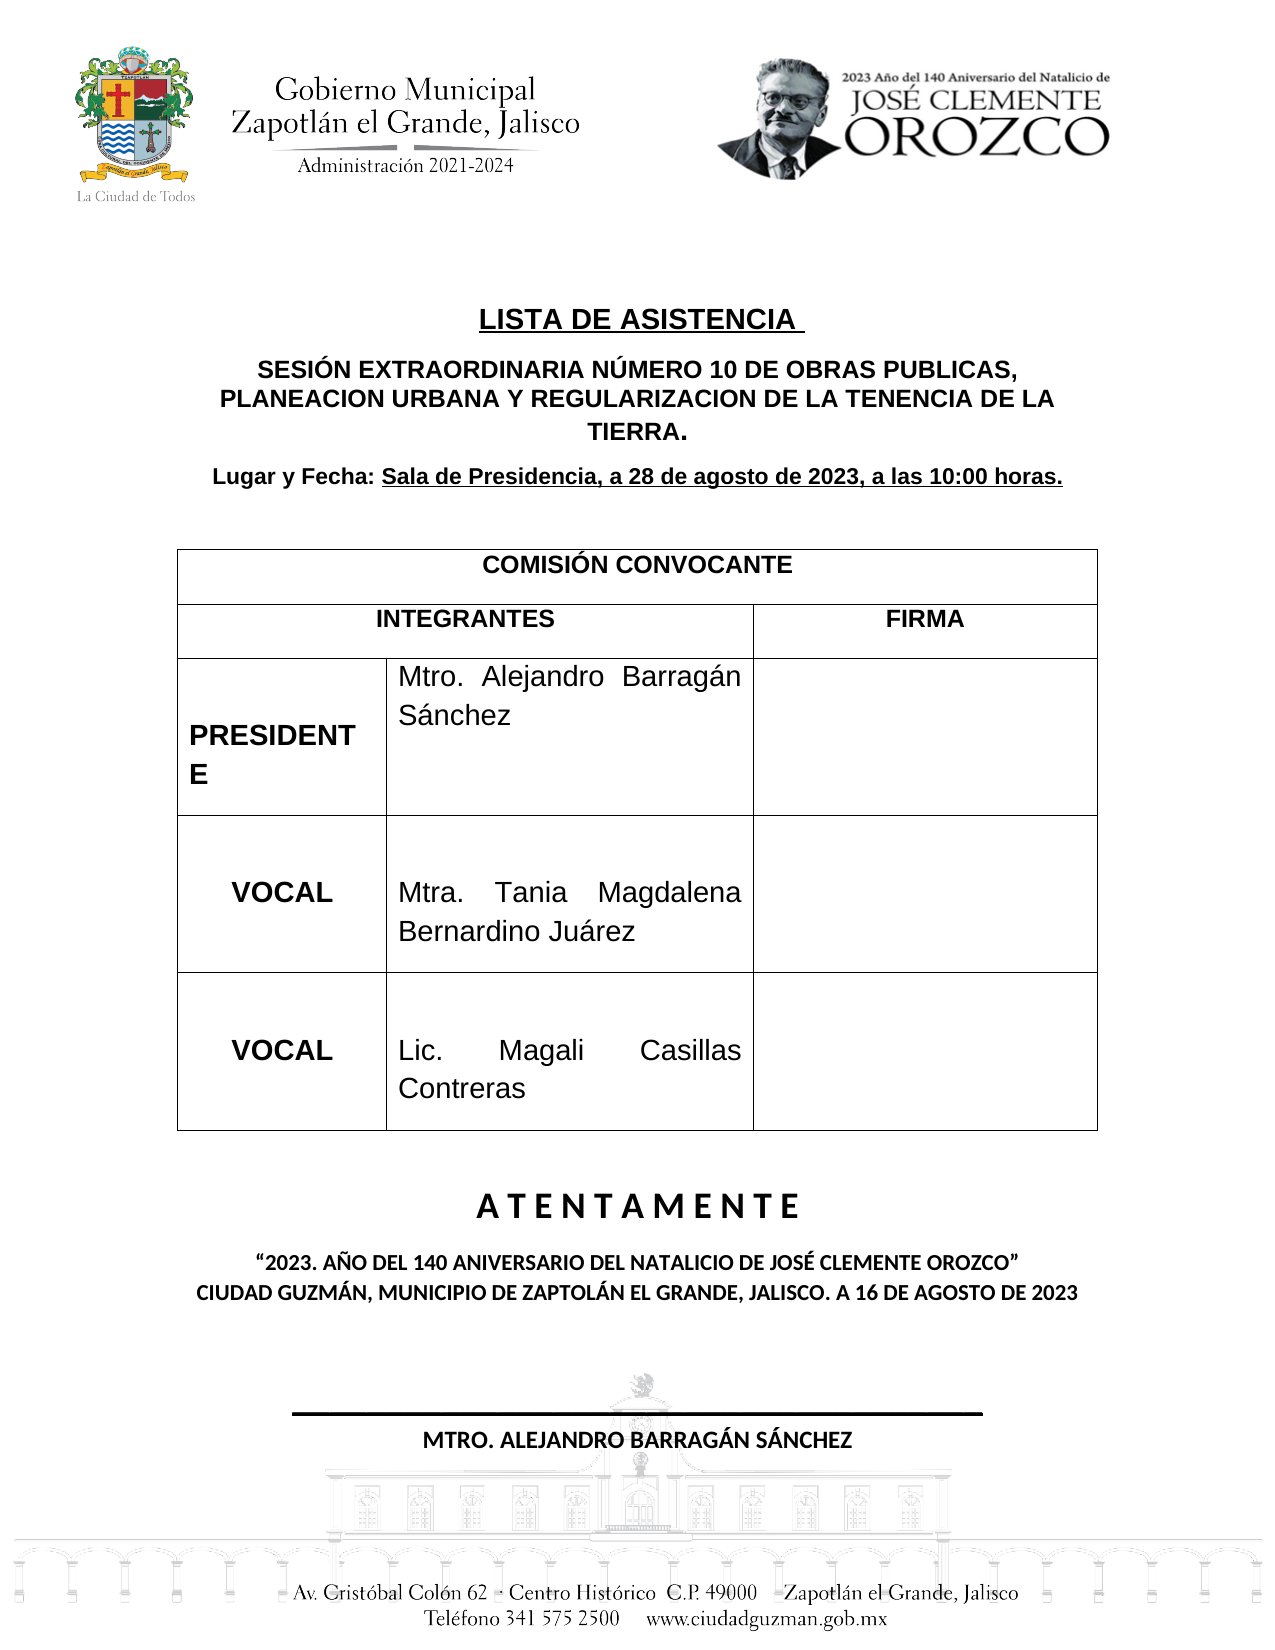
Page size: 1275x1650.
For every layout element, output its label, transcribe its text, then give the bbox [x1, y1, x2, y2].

text A T E N T A M E N T E [177, 1182, 1098, 1227]
table_cell VOCAL [178, 973, 386, 1129]
table_cell INTEGRANTES [178, 605, 753, 658]
table_cell PRESIDENTE [178, 659, 386, 815]
table_cell Mtra. Tania Magdalena Bernardino Juárez [387, 816, 753, 972]
table_cell Lic. Magali Casillas Contreras [387, 973, 753, 1129]
table_header COMISIÓN CONVOCANTE [178, 550, 1097, 603]
picture [0, 1353, 1275, 1650]
table_cell [754, 816, 1097, 972]
text SESIÓN EXTRAORDINARIA NÚMERO 10 DE OBRAS PUBLICAS, PLANEACION URBANA Y REGULARIZACION DE LA TENENCIA DE LA TIERRA. [177, 355, 1098, 446]
picture [0, 0, 1272, 257]
text “2023. AÑO DEL 140 ANIVERSARIO DEL NATALICIO DE JOSÉ CLEMENTE OROZCO” [177, 1248, 1098, 1276]
table_cell VOCAL [178, 816, 386, 972]
text MTRO. ALEJANDRO BARRAGÁN SÁNCHEZ [177, 1424, 1098, 1454]
text CIUDAD GUZMÁN, MUNICIPIO DE ZAPTOLÁN EL GRANDE, JALISCO. A 16 DE AGOSTO DE 2023 [177, 1278, 1098, 1306]
table_cell [754, 659, 1097, 815]
text _____________________________________ [177, 1374, 1098, 1420]
text LISTA DE ASISTENCIA [177, 302, 1098, 336]
table_cell [754, 973, 1097, 1129]
table_cell FIRMA [754, 605, 1097, 658]
table_cell Mtro. Alejandro Barragán Sánchez [387, 659, 753, 815]
text Lugar y Fecha: Sala de Presidencia, a 28 de agosto de 2023, a las 10:00 horas. [177, 463, 1098, 489]
